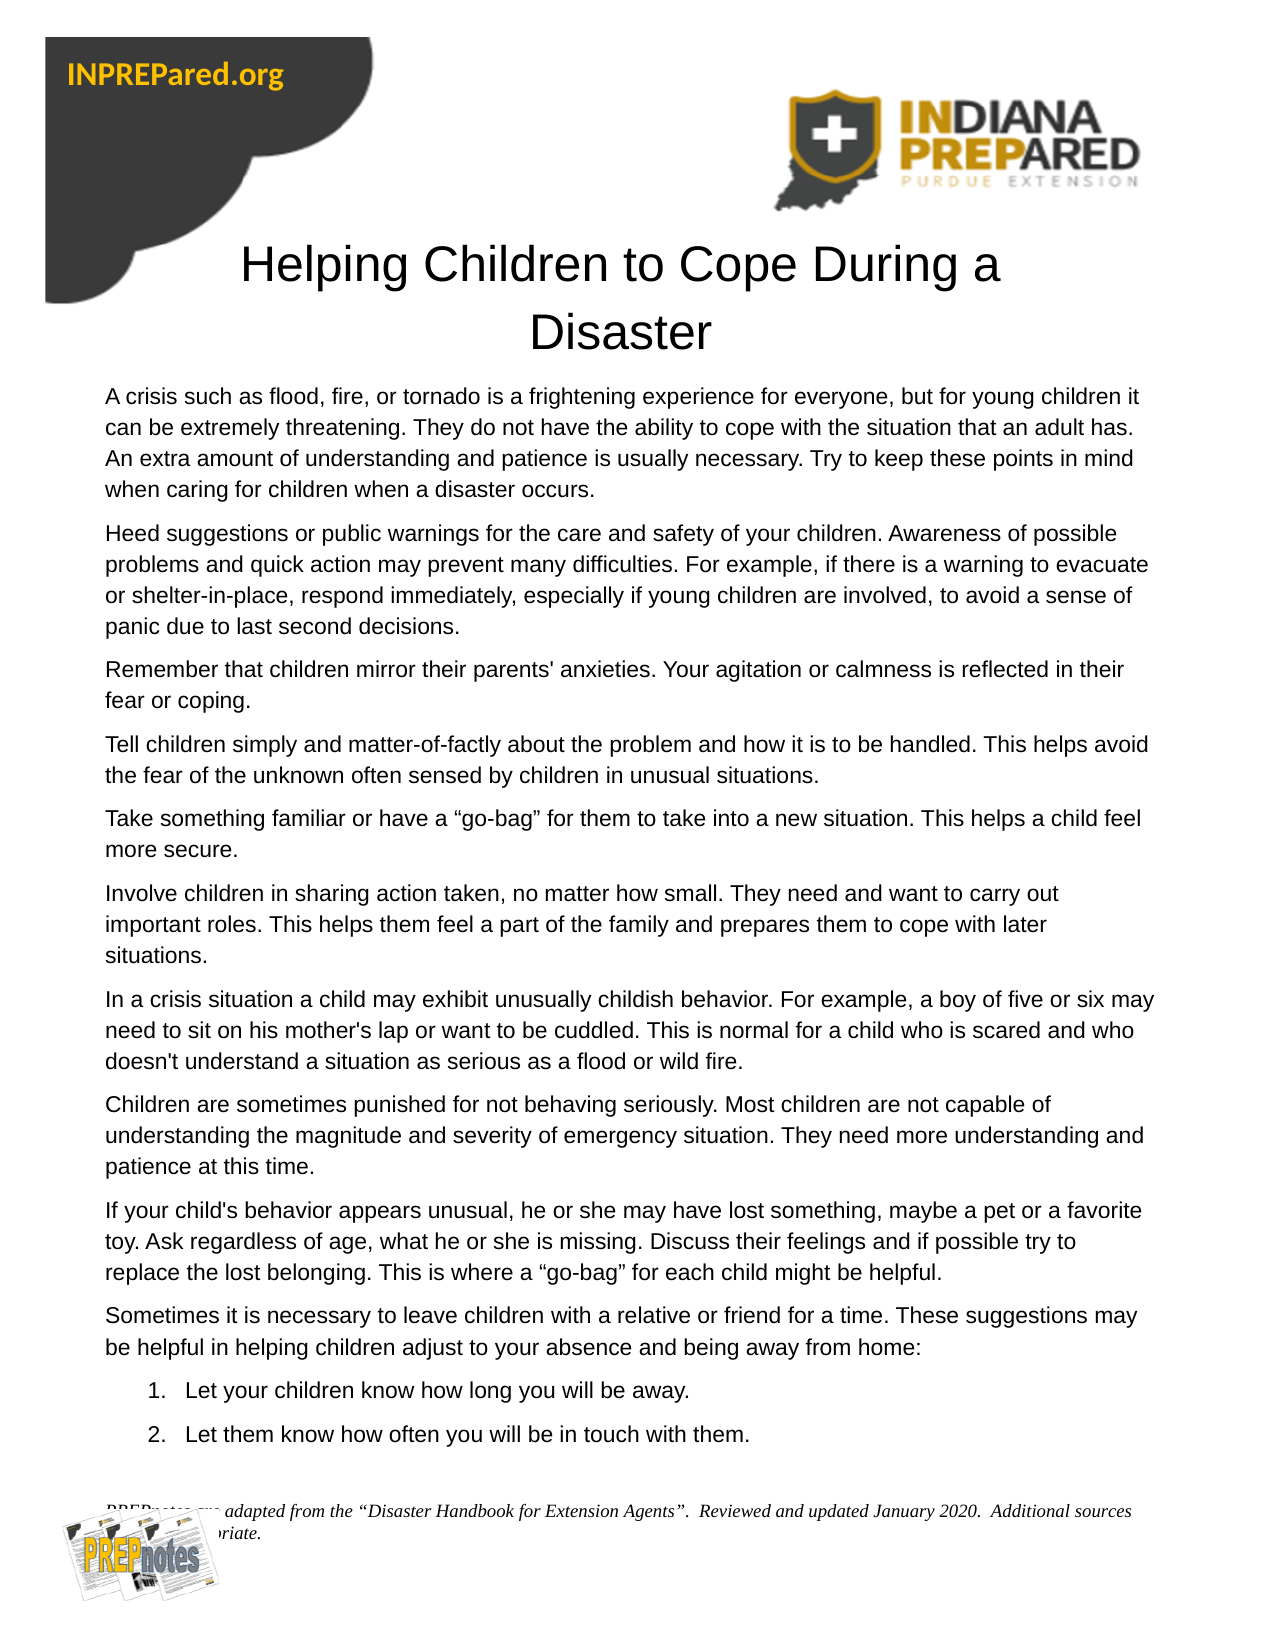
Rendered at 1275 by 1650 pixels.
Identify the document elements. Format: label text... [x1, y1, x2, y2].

text In a crisis situation a child may exhibit unusually childish behavior. For example, a boy of five or six may need to sit on his mother's lap or want to be cuddled. This is normal for a child who is scared and who doesn't understand a situation as serious as a flood or wild fire. [105, 986, 1155, 1074]
text Helping Children to Cope During a Disaster [236, 235, 1005, 360]
list Let them know how often you will be in touch with them. [147, 1421, 1155, 1447]
text Sometimes it is necessary to leave children with a relative or friend for a time. These suggestions may be helpful in helping children adjust to your absence and being away from home: [105, 1302, 1155, 1360]
picture [62, 1509, 219, 1601]
text Heed suggestions or public warnings for the care and safety of your children. Awareness of possible problems and quick action may prevent many difficulties. For example, if there is a warning to evacuate or shelter-in-place, respond immediately, especially if young children are involved, to avoid a sense of panic due to last second decisions. [105, 519, 1155, 639]
text Take something familiar or have a “go-bag” for them to take into a new situation. This helps a child feel more secure. [105, 805, 1155, 863]
list Let your children know how long you will be away. [147, 1377, 1155, 1403]
text A crisis such as flood, fire, or tornado is a frightening experience for everyone, but for young children it can be extremely threatening. They do not have the ability to cope with the situation that an adult has. An extra amount of understanding and patience is usually necessary. Try to keep these points in mind when caring for children when a disaster occurs. [105, 383, 1155, 502]
text Children are sometimes punished for not behaving seriously. Most children are not capable of understanding the magnitude and severity of emergency situation. They need more understanding and patience at this time. [105, 1091, 1155, 1180]
picture [45, 37, 1233, 314]
text Remember that children mirror their parents' anxieties. Your agitation or calmness is reflected in their fear or coping. [105, 656, 1155, 714]
text Tell children simply and matter-of-factly about the problem and how it is to be handled. This helps avoid the fear of the unknown often sensed by children in unusual situations. [105, 731, 1155, 788]
text If your child's behavior appears unusual, he or she may have lost something, maybe a pet or a favorite toy. Ask regardless of age, what he or she is missing. Discuss their feelings and if possible try to replace the lost belonging. This is where a “go-bag” for each child might be helpful. [105, 1197, 1155, 1285]
text Involve children in sharing action taken, no matter how small. They need and want to carry out important roles. This helps them feel a part of the family and prepares them to cope with later situations. [105, 880, 1155, 968]
